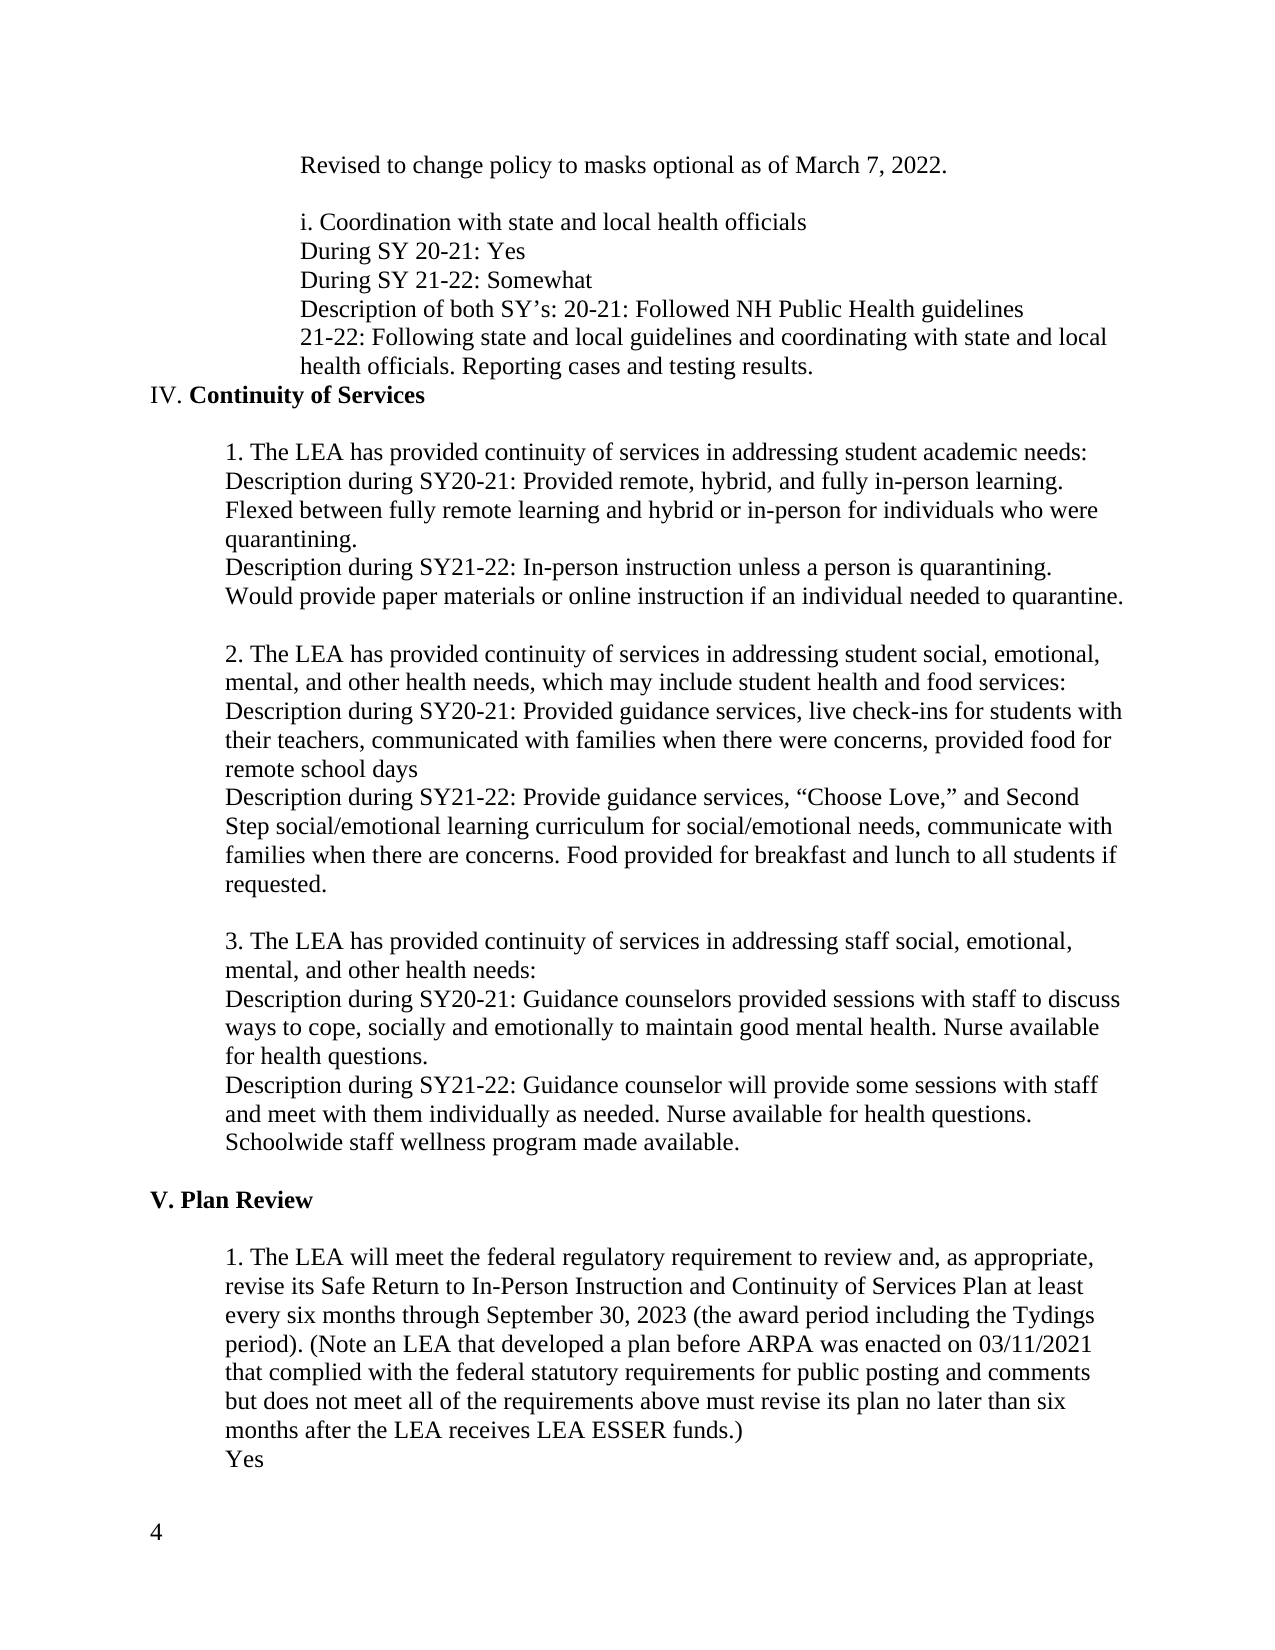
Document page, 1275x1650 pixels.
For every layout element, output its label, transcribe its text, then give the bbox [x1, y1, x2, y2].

text i. Coordination with state and local health officials [300, 207, 1125, 236]
text 3. The LEA has provided continuity of services in addressing staff social, emotional, mental, and other health needs: [225, 926, 1125, 984]
text IV. Continuity of Services [150, 380, 1125, 409]
text 1. The LEA will meet the federal regulatory requirement to review and, as appropriate, revise its Safe Return to In-Person Instruction and Continuity of Services Plan at least every six months through September 30, 2023 (the award period including the Tydings period). (Note an LEA that developed a plan before ARPA was enacted on 03/11/2021 that complied with the federal statutory requirements for public posting and comments but does not meet all of the requirements above must revise its plan no later than six months after the LEA receives LEA ESSER funds.) [225, 1242, 1125, 1444]
text V. Plan Review [150, 1185, 1125, 1214]
text Description of both SY’s: 20-21: Followed NH Public Health guidelines [300, 294, 1125, 322]
text Description during SY21-22: Guidance counselor will provide some sessions with staff and meet with them individually as needed. Nurse available for health questions. Schoolwide staff wellness program made available. [225, 1070, 1125, 1156]
text 2. The LEA has provided continuity of services in addressing student social, emotional, mental, and other health needs, which may include student health and food services: Description during SY20-21: Provided guidance services, live check-ins for students with their teachers, communicated with families when there were concerns, provided food for remote school days [225, 639, 1125, 782]
text Description during SY20-21: Guidance counselors provided sessions with staff to discuss ways to cope, socially and emotionally to maintain good mental health. Nurse available for health questions. [225, 984, 1125, 1070]
text During SY 20-21: Yes [300, 236, 1125, 265]
text Revised to change policy to masks optional as of March 7, 2022. [300, 150, 1125, 179]
text 21-22: Following state and local guidelines and coordinating with state and local health officials. Reporting cases and testing results. [300, 322, 1125, 380]
text Yes [225, 1444, 1125, 1472]
text Description during SY21-22: Provide guidance services, “Choose Love,” and Second Step social/emotional learning curriculum for social/emotional needs, communicate with families when there are concerns. Food provided for breakfast and lunch to all students if requested. [225, 782, 1125, 897]
text During SY 21-22: Somewhat [300, 265, 1125, 294]
text Description during SY21-22: In-person instruction unless a person is quarantining. Would provide paper materials or online instruction if an individual needed to quarantine. [225, 552, 1125, 610]
text 1. The LEA has provided continuity of services in addressing student academic needs: Description during SY20-21: Provided remote, hybrid, and fully in-person learning. Flexed between fully remote learning and hybrid or in-person for individuals who were quarantining. [225, 437, 1125, 552]
